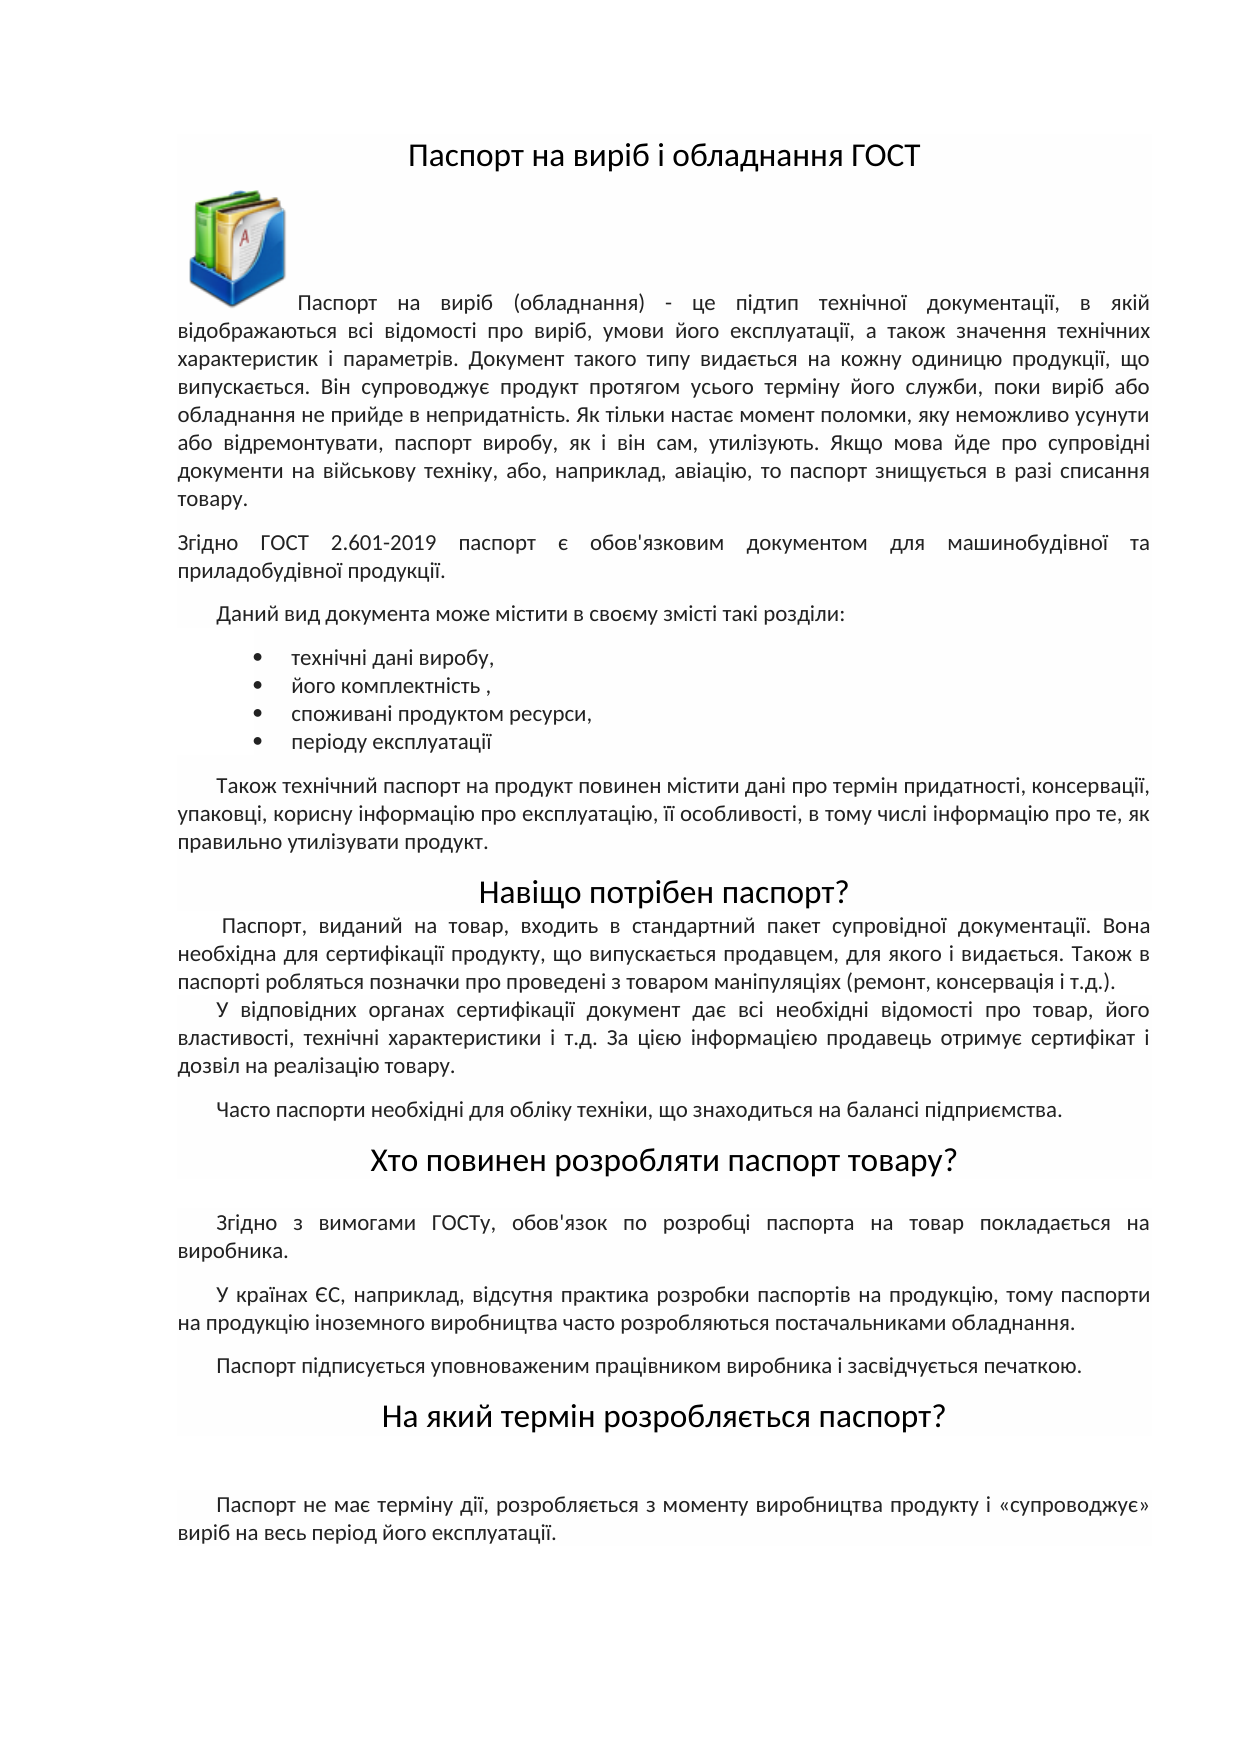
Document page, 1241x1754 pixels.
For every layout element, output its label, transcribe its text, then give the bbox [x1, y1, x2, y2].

text На який термін розробляється паспорт? [177, 1395, 1152, 1436]
list періоду експлуатації [254, 727, 1152, 755]
text Паспорт на виріб (обладнання) - це підтип технічної документації, в якій відображаються всі відомості про виріб, умови його експлуатації, а також значення технічних характеристик і параметрів. Документ такого типу видається на кожну одиницю продукції, що випускається. Він супроводжує продукт протягом усього терміну його служби, поки виріб або обладнання не прийде в непридатність. Як тільки настає момент поломки, яку неможливо усунути або відремонтувати, паспорт виробу, як і він сам, утилізують. Якщо мова йде про супровідні документи на військову техніку, або, наприклад, авіацію, то паспорт знищується в разі списання товару. [177, 190, 1152, 512]
text Даний вид документа може містити в своєму змісті такі розділи: [177, 599, 1152, 628]
text Навіщо потрібен паспорт? [177, 871, 1152, 911]
text Згідно ГОСТ 2.601-2019 паспорт є обов'язковим документом для машинобудівної та приладобудівної продукції. [177, 528, 1152, 584]
list його комплектність , [254, 671, 1152, 699]
text Паспорт не має терміну дії, розробляється з моменту виробництва продукту і «супроводжує» виріб на весь період його експлуатації. [177, 1490, 1152, 1546]
text У відповідних органах сертифікації документ дає всі необхідні відомості про товар, його властивості, технічні характеристики і т.д. За цією інформацією продавець отримує сертифікат і дозвіл на реалізацію товару. [177, 995, 1152, 1079]
text Також технічний паспорт на продукт повинен містити дані про термін придатності, консервації, упаковці, корисну інформацію про експлуатацію, її особливості, в тому числі інформацію про те, як правильно утилізувати продукт. [177, 771, 1152, 855]
text У країнах ЄС, наприклад, відсутня практика розробки паспортів на продукцію, тому паспорти на продукцію іноземного виробництва часто розробляються постачальниками обладнання. [177, 1280, 1152, 1336]
text Паспорт на виріб і обладнання ГОСТ [177, 134, 1152, 174]
list технічні дані виробу, [254, 643, 1152, 671]
text Згідно з вимогами ГОСТу, обов'язок по розробці паспорта на товар покладається на виробника. [177, 1208, 1152, 1264]
text Хто повинен розробляти паспорт товару? [177, 1139, 1152, 1179]
text Паспорт підписується уповноваженим працівником виробника і засвідчується печаткою. [177, 1352, 1152, 1379]
text Часто паспорти необхідні для обліку техніки, що знаходиться на балансі підприємства. [177, 1095, 1152, 1123]
list споживані продуктом ресурси, [254, 699, 1152, 727]
text Паспорт, виданий на товар, входить в стандартний пакет супровідної документації. Вона необхідна для сертифікації продукту, що випускається продавцем, для якого і видається. Також в паспорті робляться позначки про проведені з товаром маніпуляціях (ремонт, консервація і т.д.). [177, 911, 1152, 995]
picture [177, 190, 298, 311]
